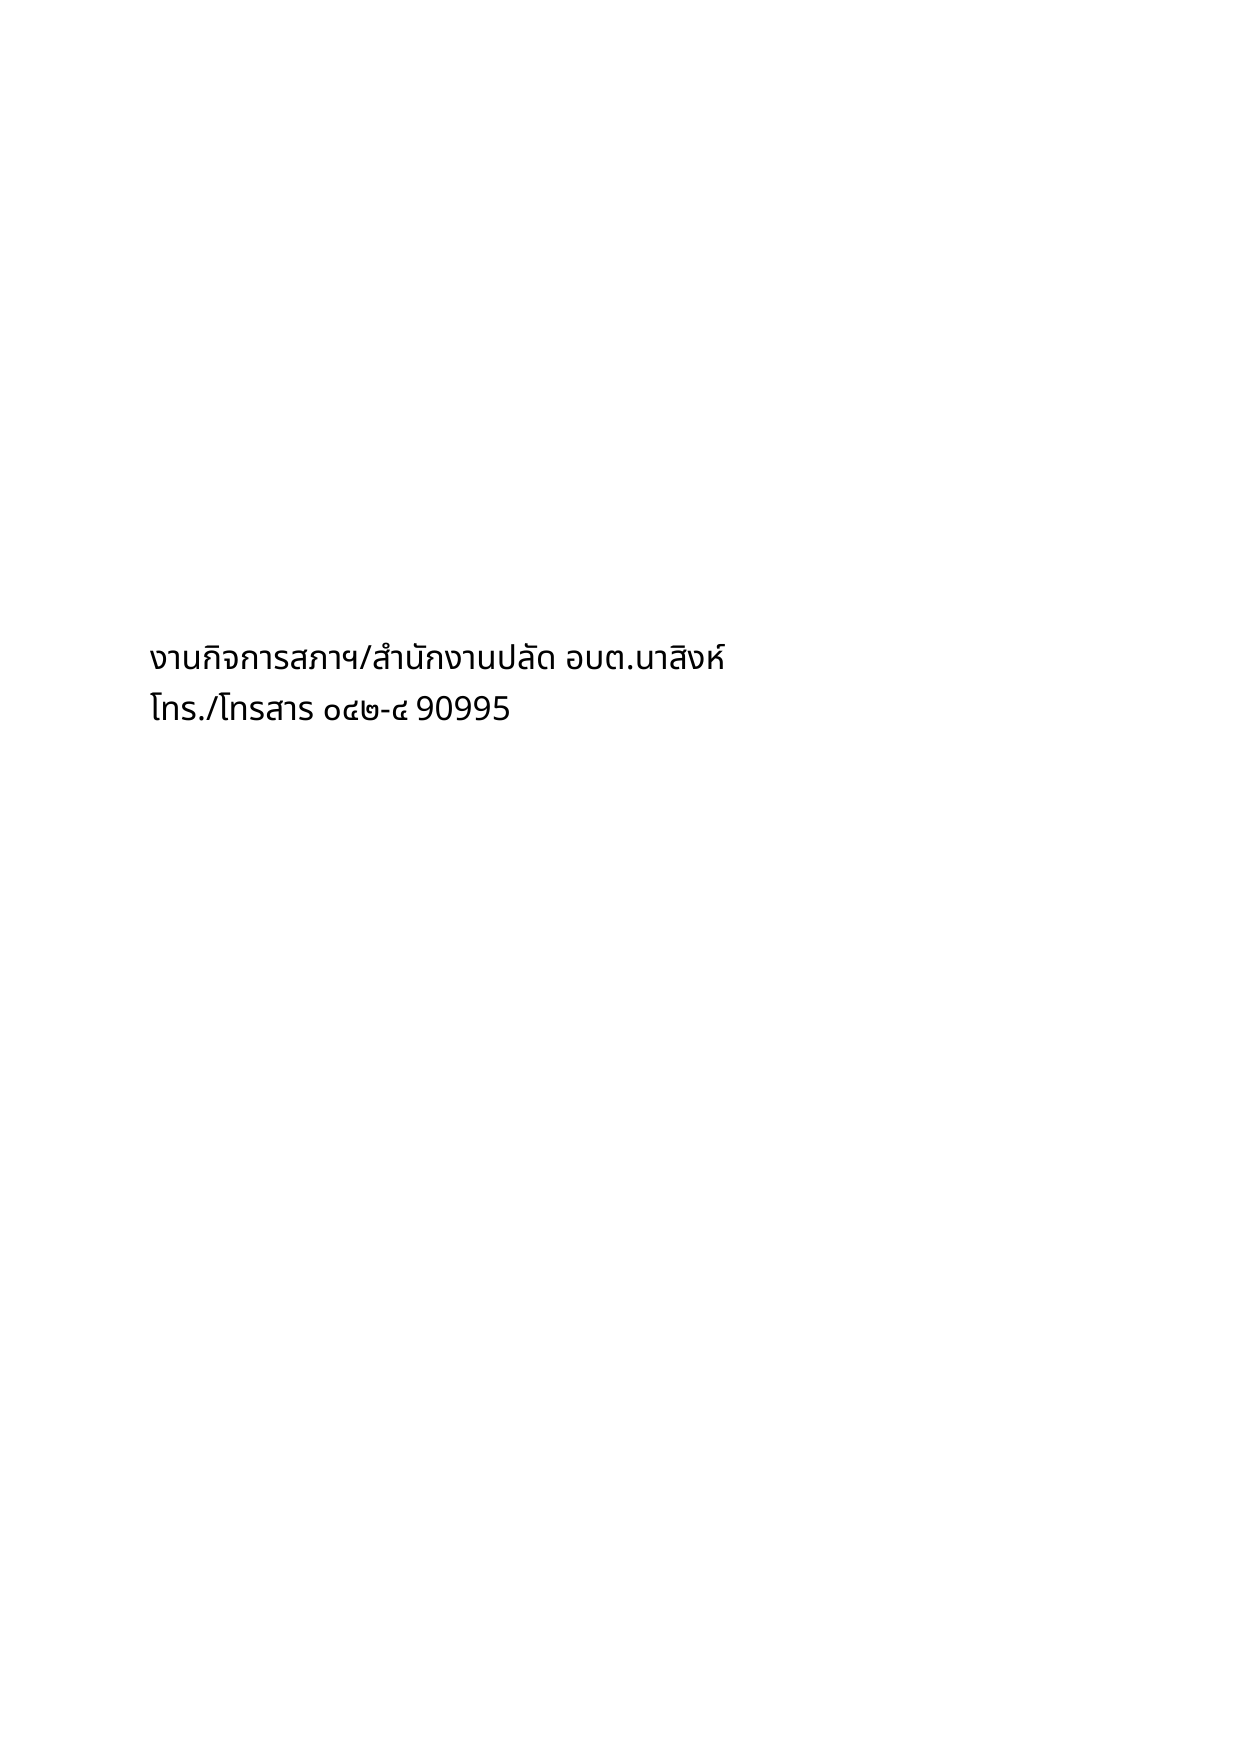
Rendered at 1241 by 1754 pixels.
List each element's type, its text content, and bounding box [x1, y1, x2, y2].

text โทร./โทรสาร ๐๔๒-๔90995 [150, 684, 1090, 735]
text งานกิจการสภาฯ/สำนักงานปลัด อบต.นาสิงห์ [150, 634, 1090, 684]
